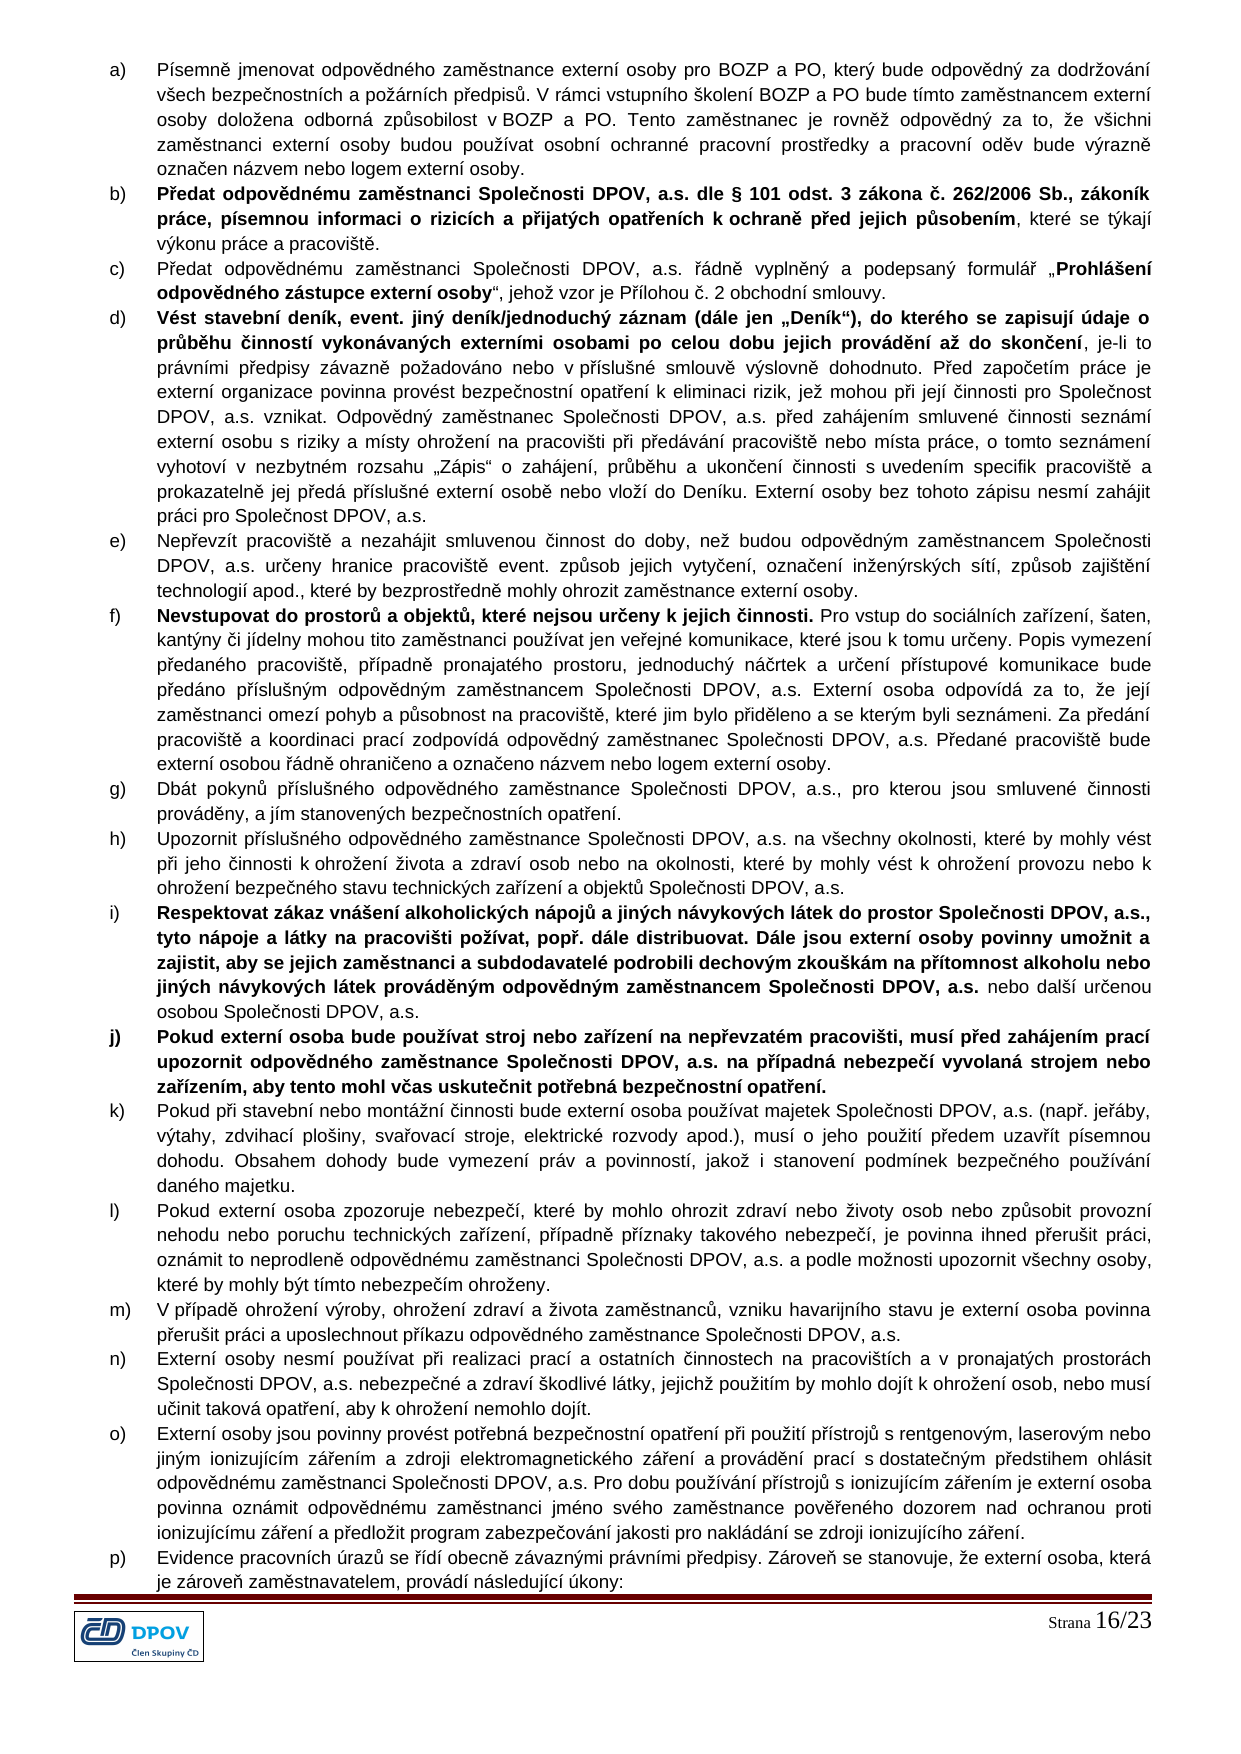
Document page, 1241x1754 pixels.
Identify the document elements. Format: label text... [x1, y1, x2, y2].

list Pokud externí osoba zpozoruje nebezpečí, které by mohlo ohrozit zdraví nebo životy osob nebo způsobit provozní nehodu nebo poruchu technických zařízení, případně příznaky takového nebezpečí, je povinna ihned přerušit práci, oznámit to neprodleně odpovědnému zaměstnanci Společnosti DPOV, a.s. a podle možnosti upozornit všechny osoby, které by mohly být tímto nebezpečím ohroženy. [109, 1199, 1152, 1295]
list Upozornit příslušného odpovědného zaměstnance Společnosti DPOV, a.s. na všechny okolnosti, které by mohly vést při jeho činnosti k ohrožení života a zdraví osob nebo na okolnosti, které by mohly vést k ohrožení provozu nebo k ohrožení bezpečného stavu technických zařízení a objektů Společnosti DPOV, a.s. [109, 828, 1152, 899]
list Nepřevzít pracoviště a nezahájit smluvenou činnost do doby, než budou odpovědným zaměstnancem Společnosti DPOV, a.s. určeny hranice pracoviště event. způsob jejich vytyčení, označení inženýrských sítí, způsob zajištění technologií apod., které by bezprostředně mohly ohrozit zaměstnance externí osoby. [109, 530, 1152, 601]
list Vést stavební deník, event. jiný deník/jednoduchý záznam (dále jen „Deník“), do kterého se zapisují údaje o průběhu činností vykonávaných externími osobami po celou dobu jejich provádění až do skončení, je-li to právními předpisy závazně požadováno nebo v příslušné smlouvě výslovně dohodnuto. Před započetím práce je externí organizace povinna provést bezpečnostní opatření k eliminaci rizik, jež mohou při její činnosti pro Společnost DPOV, a.s. vznikat. Odpovědný zaměstnanec Společnosti DPOV, a.s. před zahájením smluvené činnosti seznámí externí osobu s riziky a místy ohrožení na pracovišti při předávání pracoviště nebo místa práce, o tomto seznámení vyhotoví v nezbytném rozsahu „Zápis“ o zahájení, průběhu a ukončení činnosti s uvedením specifik pracoviště a prokazatelně jej předá příslušné externí osobě nebo vloží do Deníku. Externí osoby bez tohoto zápisu nesmí zahájit práci pro Společnost DPOV, a.s. [109, 307, 1152, 527]
list Dbát pokynů příslušného odpovědného zaměstnance Společnosti DPOV, a.s., pro kterou jsou smluvené činnosti prováděny, a jím stanovených bezpečnostních opatření. [109, 778, 1152, 824]
list Evidence pracovních úrazů se řídí obecně závaznými právními předpisy. Zároveň se stanovuje, že externí osoba, která je zároveň zaměstnavatelem, provádí následující úkony: [109, 1547, 1152, 1593]
list Respektovat zákaz vnášení alkoholických nápojů a jiných návykových látek do prostor Společnosti DPOV, a.s., tyto nápoje a látky na pracovišti požívat, popř. dále distribuovat. Dále jsou externí osoby povinny umožnit a zajistit, aby se jejich zaměstnanci a subdodavatelé podrobili dechovým zkouškám na přítomnost alkoholu nebo jiných návykových látek prováděným odpovědným zaměstnancem Společnosti DPOV, a.s. nebo další určenou osobou Společnosti DPOV, a.s. [109, 902, 1152, 1023]
list Externí osoby jsou povinny provést potřebná bezpečnostní opatření při použití přístrojů s rentgenovým, laserovým nebo jiným ionizujícím zářením a zdroji elektromagnetického záření a provádění prací s dostatečným předstihem ohlásit odpovědnému zaměstnanci Společnosti DPOV, a.s. Pro dobu používání přístrojů s ionizujícím zářením je externí osoba povinna oznámit odpovědnému zaměstnanci jméno svého zaměstnance pověřeného dozorem nad ochranou proti ionizujícímu záření a předložit program zabezpečování jakosti pro nakládání se zdroji ionizujícího záření. [109, 1423, 1152, 1543]
list Externí osoby nesmí používat při realizaci prací a ostatních činnostech na pracovištích a v pronajatých prostorách Společnosti DPOV, a.s. nebezpečné a zdraví škodlivé látky, jejichž použitím by mohlo dojít k ohrožení osob, nebo musí učinit taková opatření, aby k ohrožení nemohlo dojít. [109, 1348, 1152, 1419]
list V případě ohrožení výroby, ohrožení zdraví a života zaměstnanců, vzniku havarijního stavu je externí osoba povinna přerušit práci a uposlechnout příkazu odpovědného zaměstnance Společnosti DPOV, a.s. [109, 1299, 1152, 1345]
list Písemně jmenovat odpovědného zaměstnance externí osoby pro BOZP a PO, který bude odpovědný za dodržování všech bezpečnostních a požárních předpisů. V rámci vstupního školení BOZP a PO bude tímto zaměstnancem externí osoby doložena odborná způsobilost v BOZP a PO. Tento zaměstnanec je rovněž odpovědný za to, že všichni zaměstnanci externí osoby budou používat osobní ochranné pracovní prostředky a pracovní oděv bude výrazně označen názvem nebo logem externí osoby. [109, 59, 1152, 180]
list Pokud externí osoba bude používat stroj nebo zařízení na nepřevzatém pracovišti, musí před zahájením prací upozornit odpovědného zaměstnance Společnosti DPOV, a.s. na případná nebezpečí vyvolaná strojem nebo zařízením, aby tento mohl včas uskutečnit potřebná bezpečnostní opatření. [109, 1026, 1152, 1097]
list Předat odpovědnému zaměstnanci Společnosti DPOV, a.s. řádně vyplněný a podepsaný formulář „Prohlášení odpovědného zástupce externí osoby“, jehož vzor je Přílohou č. 2 obchodní smlouvy. [109, 257, 1152, 304]
list Nevstupovat do prostorů a objektů, které nejsou určeny k jejich činnosti. Pro vstup do sociálních zařízení, šaten, kantýny či jídelny mohou tito zaměstnanci používat jen veřejné komunikace, které jsou k tomu určeny. Popis vymezení předaného pracoviště, případně pronajatého prostoru, jednoduchý náčrtek a určení přístupové komunikace bude předáno příslušným odpovědným zaměstnancem Společnosti DPOV, a.s. Externí osoba odpovídá za to, že její zaměstnanci omezí pohyb a působnost na pracoviště, které jim bylo přiděleno a se kterým byli seznámeni. Za předání pracoviště a koordinaci prací zodpovídá odpovědný zaměstnanec Společnosti DPOV, a.s. Předané pracoviště bude externí osobou řádně ohraničeno a označeno názvem nebo logem externí osoby. [109, 604, 1152, 775]
list Pokud při stavební nebo montážní činnosti bude externí osoba používat majetek Společnosti DPOV, a.s. (např. jeřáby, výtahy, zdvihací plošiny, svařovací stroje, elektrické rozvody apod.), musí o jeho použití předem uzavřít písemnou dohodu. Obsahem dohody bude vymezení práv a povinností, jakož i stanovení podmínek bezpečného používání daného majetku. [109, 1100, 1152, 1196]
list Předat odpovědnému zaměstnanci Společnosti DPOV, a.s. dle § 101 odst. 3 zákona č. 262/2006 Sb., zákoník práce, písemnou informaci o rizicích a přijatých opatřeních k ochraně před jejich působením, které se týkají výkonu práce a pracoviště. [109, 183, 1152, 254]
picture [75, 1612, 203, 1661]
